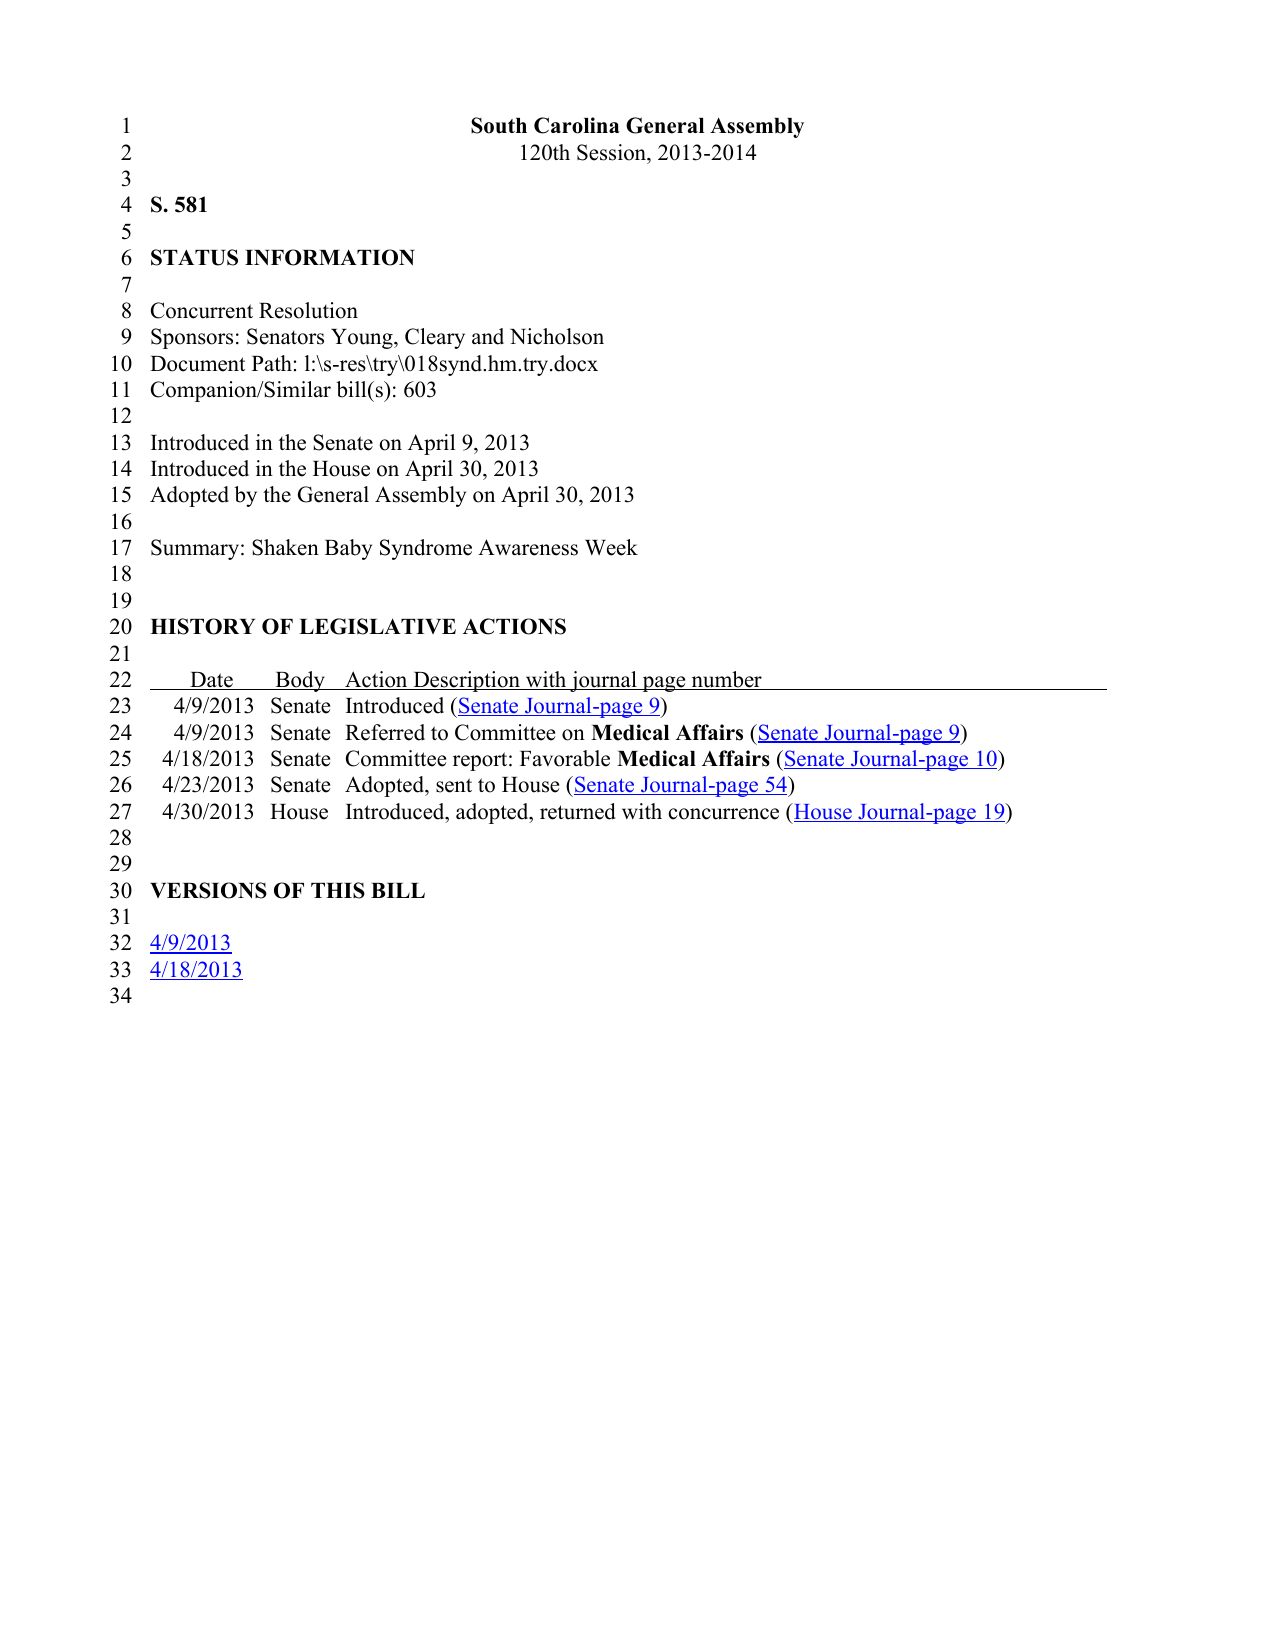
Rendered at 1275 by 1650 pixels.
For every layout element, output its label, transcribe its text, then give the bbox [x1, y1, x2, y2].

text 120th Session, 2013-2014 [150, 139, 1125, 165]
text Date Body Action Description with journal page number [150, 666, 1125, 692]
text 4/9/2013 Senate Introduced (Senate Journal-page 9) [150, 692, 1125, 719]
text HISTORY OF LEGISLATIVE ACTIONS [150, 613, 1125, 639]
text Concurrent Resolution [150, 297, 1125, 323]
text 4/23/2013 Senate Adopted, sent to House (Senate Journal-page 54) [150, 771, 1125, 798]
text STATUS INFORMATION [150, 244, 1125, 271]
text 4/9/2013 Senate Referred to Committee on Medical Affairs (Senate Journal-page 9) [150, 719, 1125, 745]
text Introduced in the Senate on April 9, 2013 [150, 429, 1125, 455]
text Introduced in the House on April 30, 2013 [150, 455, 1125, 481]
text 4/9/2013 [150, 929, 1125, 956]
text 4/30/2013 House Introduced, adopted, returned with concurrence (House Journal-page 19) [150, 798, 1125, 824]
text 4/18/2013 [150, 956, 1125, 982]
text Sponsors: Senators Young, Cleary and Nicholson [150, 323, 1125, 350]
text 4/18/2013 Senate Committee report: Favorable Medical Affairs (Senate Journal-page 10) [150, 745, 1125, 771]
text South Carolina General Assembly [150, 112, 1125, 139]
text S. 581 [150, 192, 1125, 218]
text Summary: Shaken Baby Syndrome Awareness Week [150, 534, 1125, 561]
text VERSIONS OF THIS BILL [150, 877, 1125, 903]
text Companion/Similar bill(s): 603 [150, 376, 1125, 402]
text Document Path: l:\s-res\try\018synd.hm.try.docx [150, 350, 1125, 376]
text Adopted by the General Assembly on April 30, 2013 [150, 481, 1125, 508]
